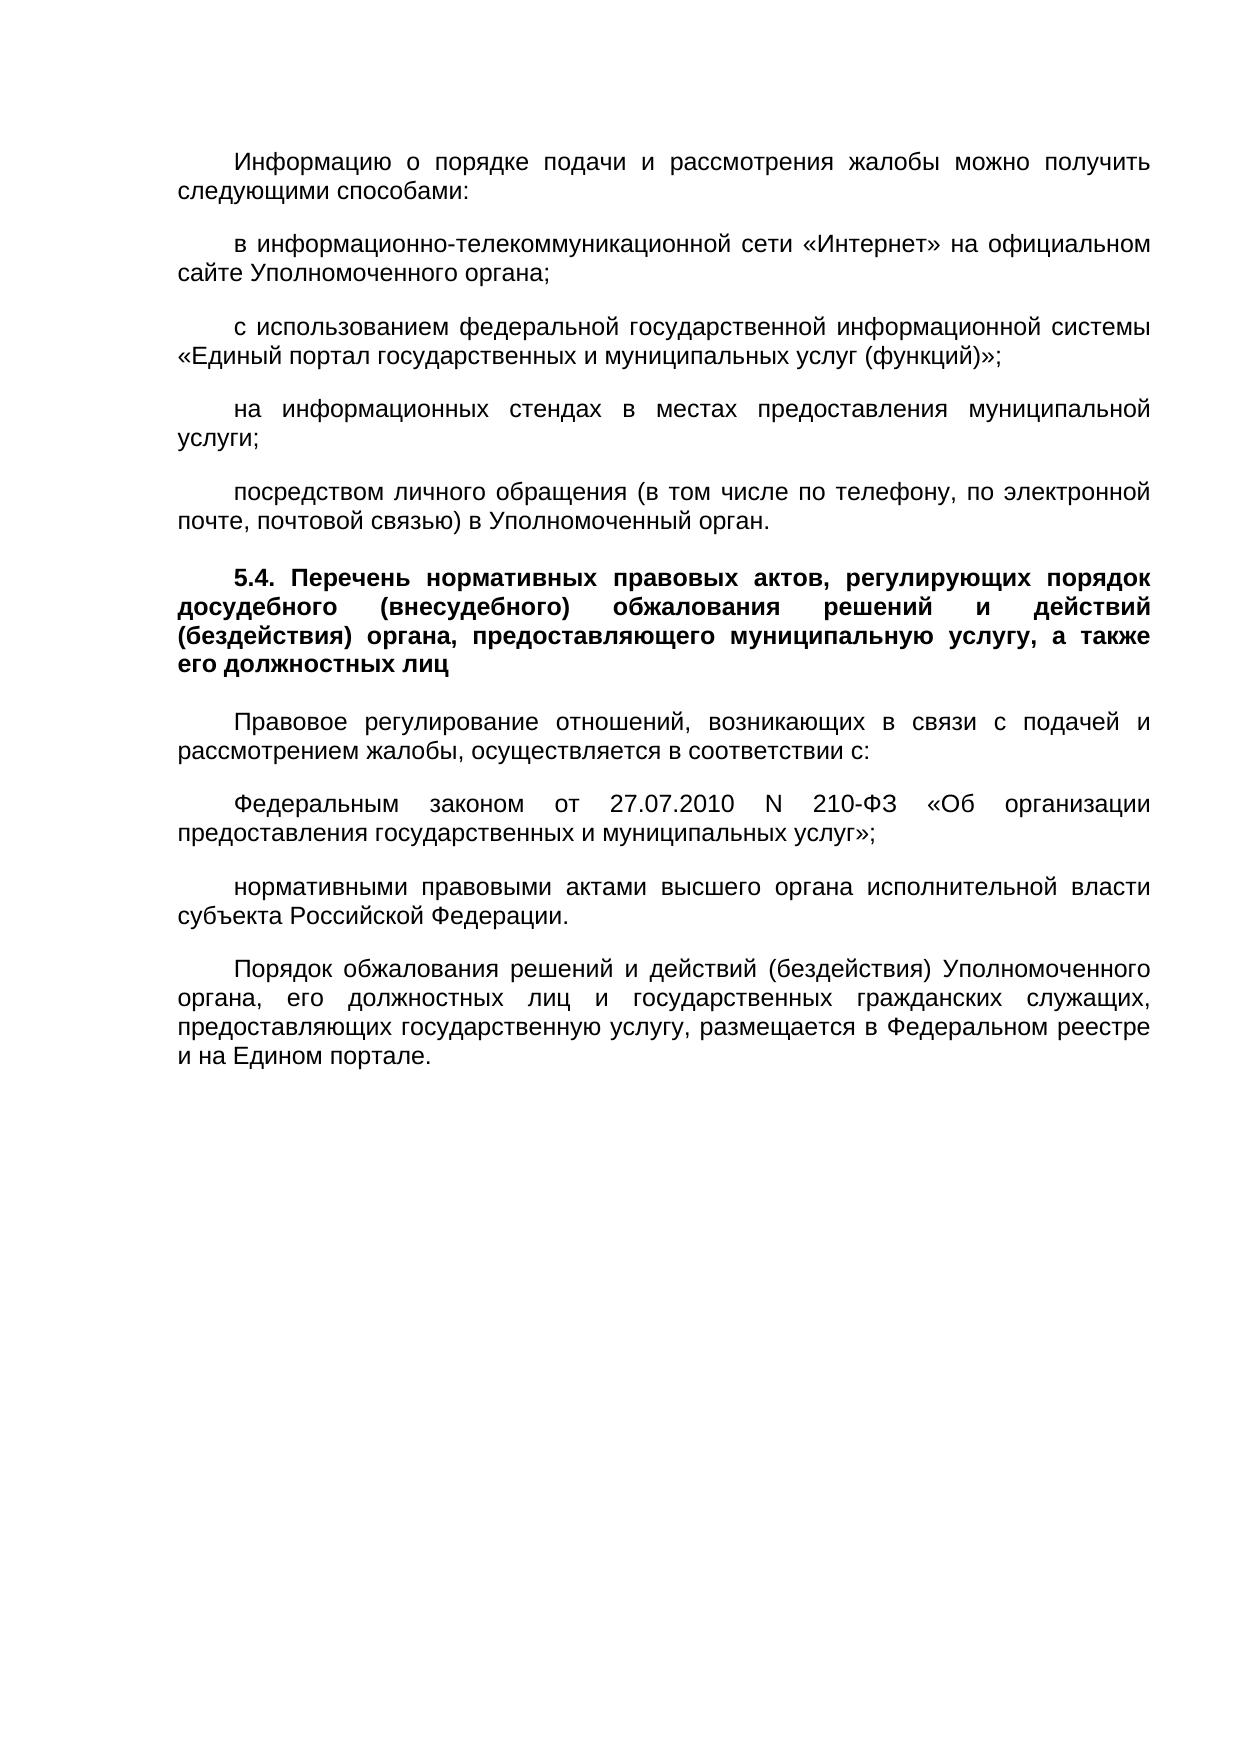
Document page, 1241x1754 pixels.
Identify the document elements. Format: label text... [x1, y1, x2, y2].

title 5.4. Перечень нормативных правовых актов, регулирующих порядок досудебного (внесудебного) обжалования решений и действий (бездействия) органа, предоставляющего муниципальную услугу, а также его должностных лиц [177, 563, 1152, 678]
text Порядок обжалования решений и действий (бездействия) Уполномоченного органа, его должностных лиц и государственных гражданских служащих, предоставляющих государственную услугу, размещается в Федеральном реестре и на Едином портале. [177, 954, 1152, 1069]
text нормативными правовыми актами высшего органа исполнительной власти субъекта Российской Федерации. [177, 872, 1152, 929]
text Правовое регулирование отношений, возникающих в связи с подачей и рассмотрением жалобы, осуществляется в соответствии с: [177, 707, 1152, 764]
text посредством личного обращения (в том числе по телефону, по электронной почте, почтовой связью) в Уполномоченный орган. [177, 477, 1152, 534]
text с использованием федеральной государственной информационной системы «Единый портал государственных и муниципальных услуг (функций)»; [177, 312, 1152, 369]
text Информацию о порядке подачи и рассмотрения жалобы можно получить следующими способами: [177, 147, 1152, 204]
text в информационно-телекоммуникационной сети «Интернет» на официальном сайте Уполномоченного органа; [177, 229, 1152, 287]
text Федеральным законом от 27.07.2010 N 210-ФЗ «Об организации предоставления государственных и муниципальных услуг»; [177, 789, 1152, 847]
text на информационных стендах в местах предоставления муниципальной услуги; [177, 394, 1152, 452]
